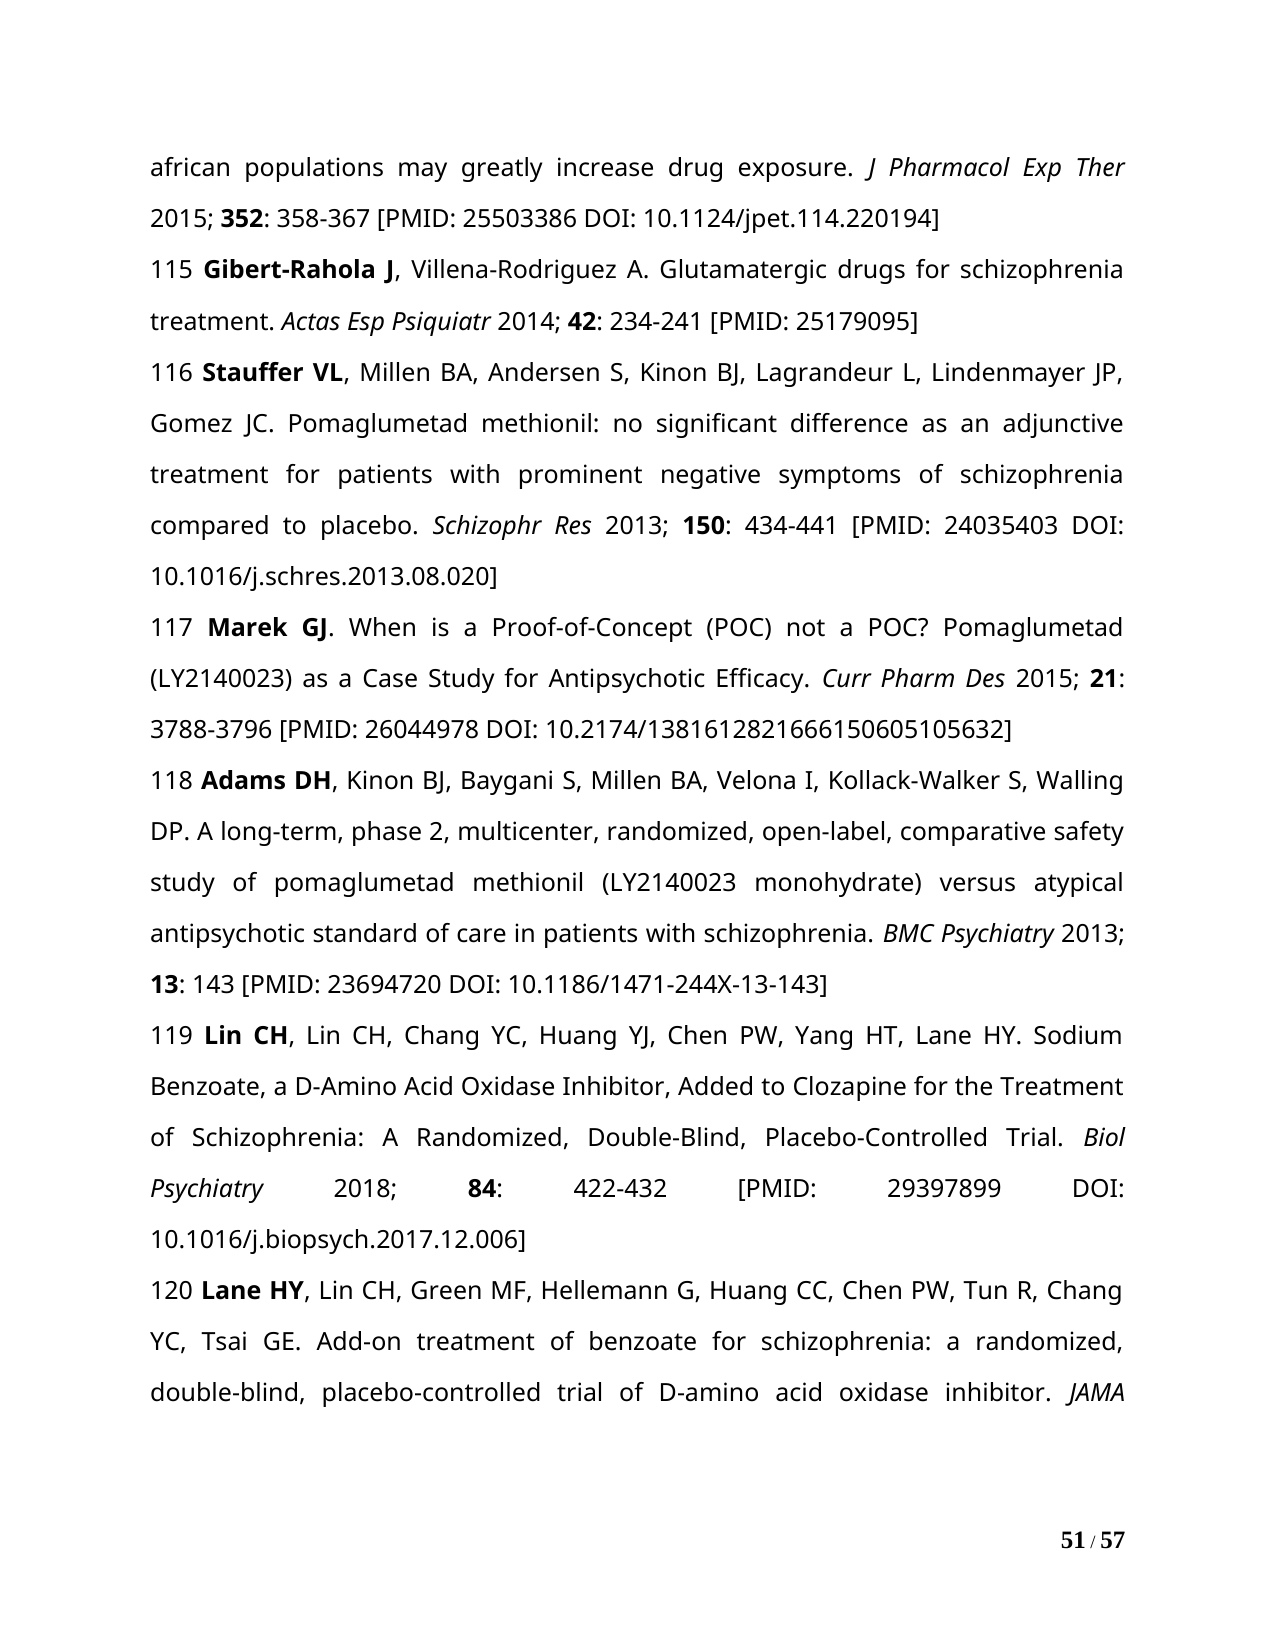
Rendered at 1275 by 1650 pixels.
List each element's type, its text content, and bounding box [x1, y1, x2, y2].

text 118 Adams DH, Kinon BJ, Baygani S, Millen BA, Velona I, Kollack-Walker S, Walling DP. A long-term, phase 2, multicenter, randomized, open-label, comparative safety study of pomaglumetad methionil (LY2140023 monohydrate) versus atypical antipsychotic standard of care in patients with schizophrenia. BMC Psychiatry 2013; 13: 143 [PMID: 23694720 DOI: 10.1186/1471-244X-13-143] [150, 762, 1125, 1001]
text 115 Gibert-Rahola J, Villena-Rodriguez A. Glutamatergic drugs for schizophrenia treatment. Actas Esp Psiquiatr 2014; 42: 234-241 [PMID: 25179095] [150, 252, 1125, 337]
text 116 Stauffer VL, Millen BA, Andersen S, Kinon BJ, Lagrandeur L, Lindenmayer JP, Gomez JC. Pomaglumetad methionil: no significant difference as an adjunctive treatment for patients with prominent negative symptoms of schizophrenia compared to placebo. Schizophr Res 2013; 150: 434-441 [PMID: 24035403 DOI: 10.1016/j.schres.2013.08.020] [150, 354, 1125, 592]
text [150, 1273, 1125, 1409]
text 119 Lin CH, Lin CH, Chang YC, Huang YJ, Chen PW, Yang HT, Lane HY. Sodium Benzoate, a D-Amino Acid Oxidase Inhibitor, Added to Clozapine for the Treatment of Schizophrenia: A Randomized, Double-Blind, Placebo-Controlled Trial. Biol Psychiatry 2018; 84: 422-432 [PMID: 29397899 DOI: 10.1016/j.biopsych.2017.12.006] [150, 1018, 1125, 1256]
text 117 Marek GJ. When is a Proof-of-Concept (POC) not a POC? Pomaglumetad (LY2140023) as a Case Study for Antipsychotic Efficacy. Curr Pharm Des 2015; 21: 3788-3796 [PMID: 26044978 DOI: 10.2174/1381612821666150605105632] [150, 609, 1125, 746]
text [150, 150, 1125, 235]
